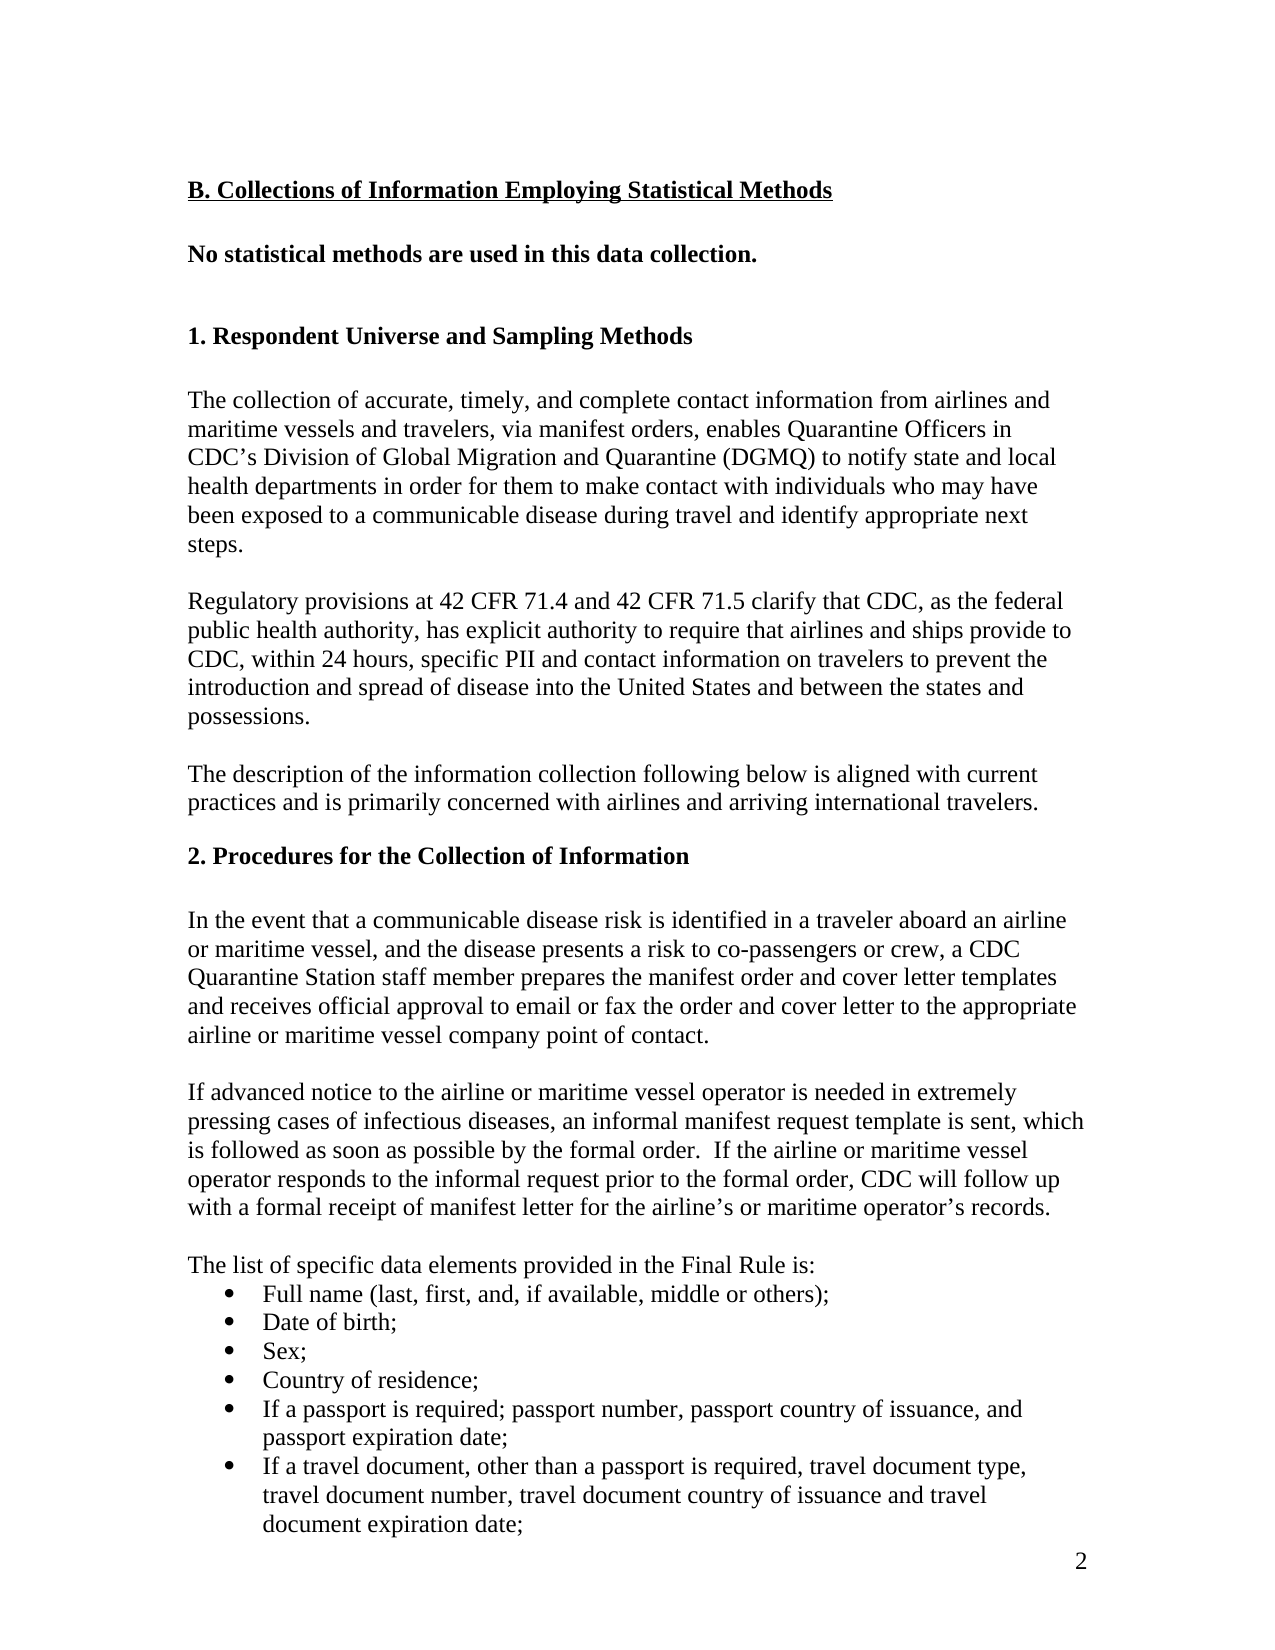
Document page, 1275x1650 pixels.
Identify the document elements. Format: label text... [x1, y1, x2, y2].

list Full name (last, first, and, if available, middle or others); [225, 1279, 1087, 1307]
list Sex; [225, 1336, 1087, 1365]
subtitle 2. Procedures for the Collection of Information [187, 841, 1087, 870]
text The description of the information collection following below is aligned with current practices and is primarily concerned with airlines and arriving international travelers. [187, 759, 1087, 816]
list If a travel document, other than a passport is required, travel document type, travel document number, travel document country of issuance and travel document expiration date; [225, 1451, 1087, 1537]
text The list of specific data elements provided in the Final Rule is: [187, 1250, 1087, 1279]
text If advanced notice to the airline or maritime vessel operator is needed in extremely pressing cases of infectious diseases, an informal manifest request template is sent, which is followed as soon as possible by the formal order. If the airline or maritime vessel operator responds to the informal request prior to the formal order, CDC will follow up with a formal receipt of manifest letter for the airline’s or maritime operator’s records. [187, 1077, 1087, 1221]
subtitle 1. Respondent Universe and Sampling Methods [187, 321, 1087, 350]
list If a passport is required; passport number, passport country of issuance, and passport expiration date; [225, 1394, 1087, 1451]
text The collection of accurate, timely, and complete contact information from airlines and maritime vessels and travelers, via manifest orders, enables Quarantine Officers in CDC’s Division of Global Migration and Quarantine (DGMQ) to notify state and local health departments in order for them to make contact with individuals who may have been exposed to a communicable disease during travel and identify appropriate next steps. [187, 385, 1087, 557]
list Date of birth; [225, 1307, 1087, 1336]
text In the event that a communicable disease risk is identified in a traveler aboard an airline or maritime vessel, and the disease presents a risk to co-passengers or crew, a CDC Quarantine Station staff member prepares the manifest order and cover letter templates and receives official approval to email or fax the order and cover letter to the appropriate airline or maritime vessel company point of contact. [187, 905, 1087, 1049]
text No statistical methods are used in this data collection. [187, 239, 1087, 267]
list Country of residence; [225, 1365, 1087, 1394]
subtitle B. Collections of Information Employing Statistical Methods [187, 175, 1087, 204]
text Regulatory provisions at 42 CFR 71.4 and 42 CFR 71.5 clarify that CDC, as the federal public health authority, has explicit authority to require that airlines and ships provide to CDC, within 24 hours, specific PII and contact information on travelers to prevent the introduction and spread of disease into the United States and between the states and possessions. [187, 586, 1087, 730]
